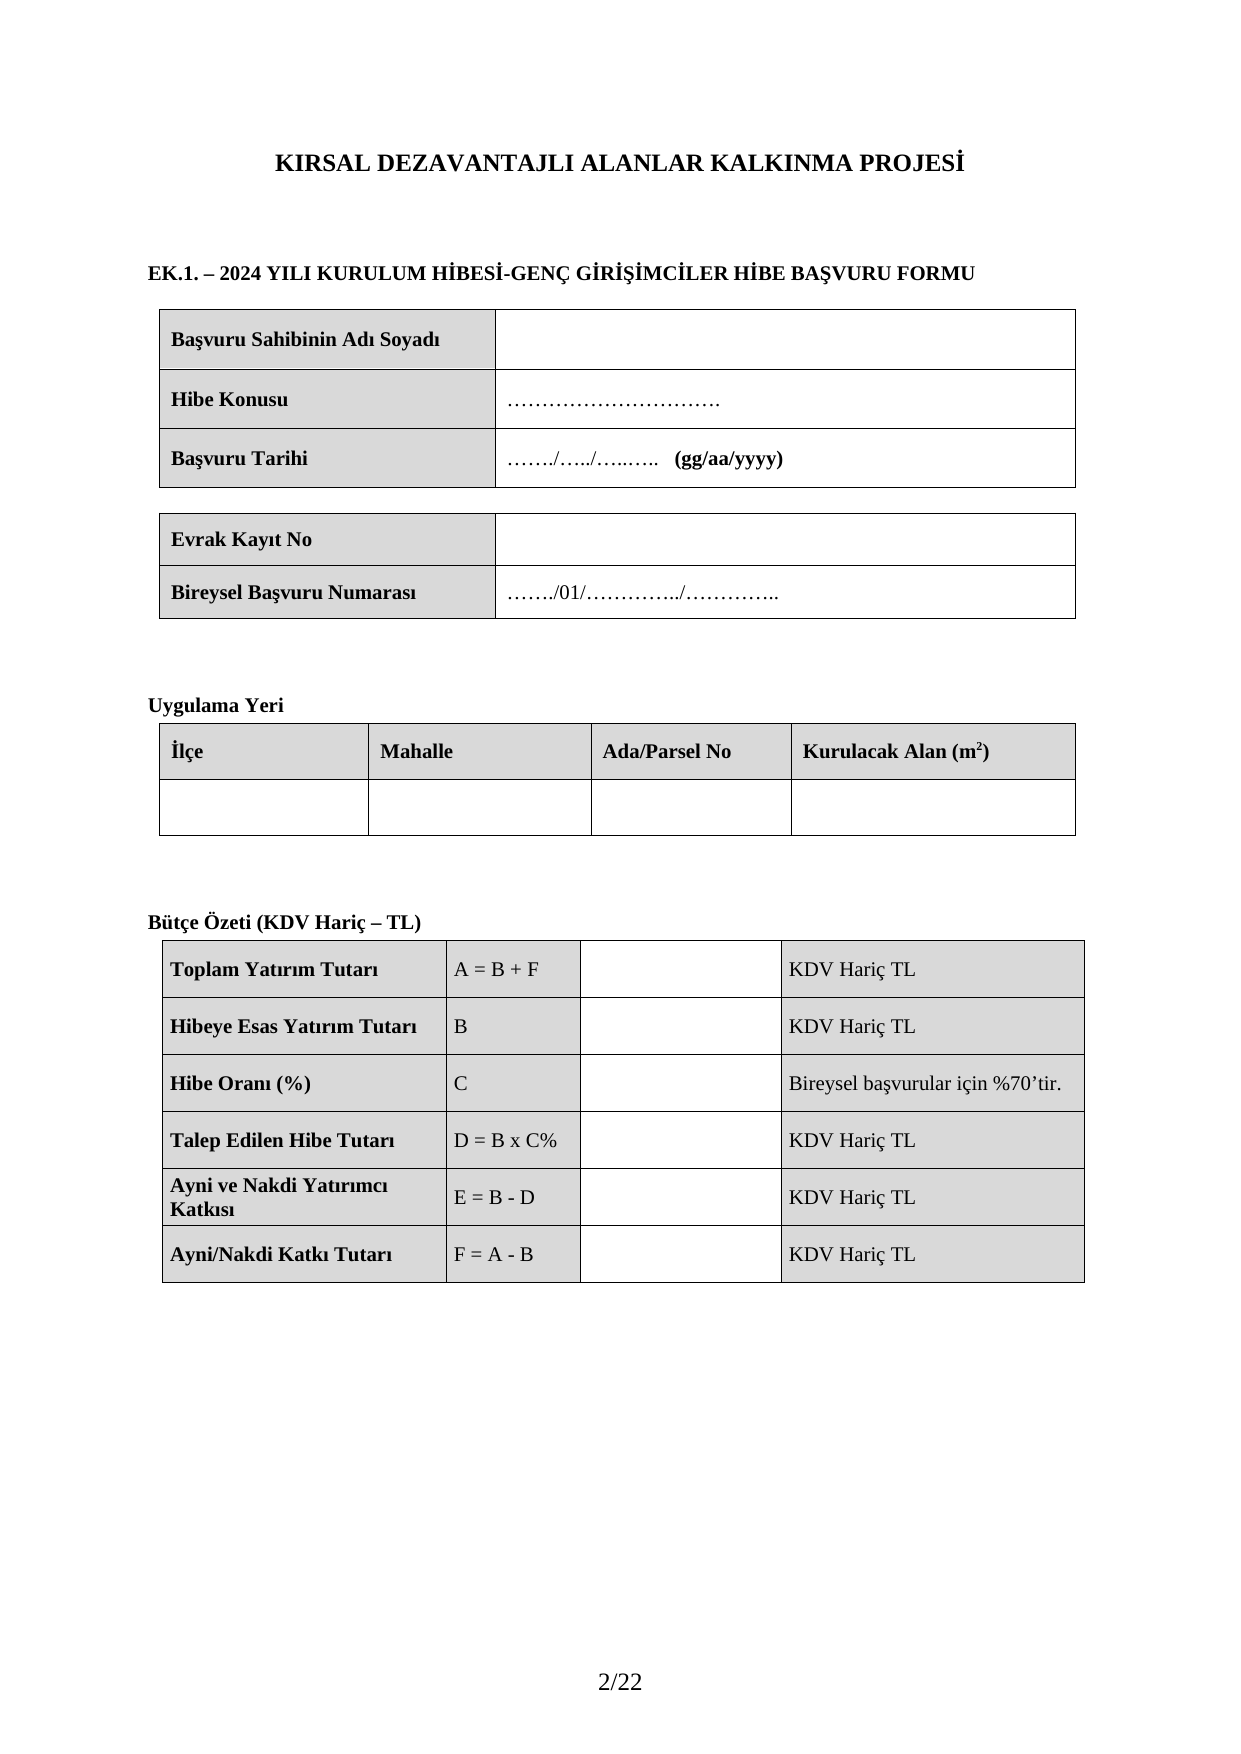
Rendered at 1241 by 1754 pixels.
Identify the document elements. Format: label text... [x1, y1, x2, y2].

table_cell KDV Hariç TL [782, 1112, 1084, 1168]
table_cell [792, 780, 1075, 835]
table_cell …………………………. [496, 370, 1075, 428]
text Bütçe Özeti (KDV Hariç – TL) [148, 910, 1092, 934]
table_cell Ayni/Nakdi Katkı Tutarı [163, 1226, 446, 1282]
table_header Ada/Parsel No [592, 724, 791, 779]
table_cell Hibe Oranı (%) [163, 1055, 446, 1111]
table_header Başvuru Sahibinin Adı Soyadı [160, 310, 495, 368]
text KIRSAL DEZAVANTAJLI ALANLAR KALKINMA PROJESİ [148, 148, 1092, 176]
table_cell [581, 998, 781, 1054]
table_cell [581, 1112, 781, 1168]
text EK.1. – 2024 YILI KURULUM HİBESİ-GENÇ GİRİŞİMCİLER HİBE BAŞVURU FORMU [148, 261, 1092, 285]
table_cell F = A - B [447, 1226, 580, 1282]
table_cell KDV Hariç TL [782, 1226, 1084, 1282]
table_header Evrak Kayıt No [160, 514, 495, 565]
table_cell [160, 780, 368, 835]
table_cell ……./01/…………../………….. [496, 566, 1075, 618]
table_cell D = B x C% [447, 1112, 580, 1168]
table_header Mahalle [369, 724, 591, 779]
table_header [496, 310, 1075, 368]
table_cell Talep Edilen Hibe Tutarı [163, 1112, 446, 1168]
table_cell Başvuru Tarihi [160, 429, 495, 487]
table_header Toplam Yatırım Tutarı [163, 941, 446, 997]
table_cell Hibeye Esas Yatırım Tutarı [163, 998, 446, 1054]
table_header [496, 514, 1075, 565]
table_cell [592, 780, 791, 835]
text Uygulama Yeri [148, 693, 1092, 717]
table_cell [581, 1226, 781, 1282]
table_header KDV Hariç TL [782, 941, 1084, 997]
table_cell C [447, 1055, 580, 1111]
table_cell Bireysel başvurular için %70’tir. [782, 1055, 1084, 1111]
table_cell Ayni ve Nakdi Yatırımcı Katkısı [163, 1169, 446, 1225]
table_header A = B + F [447, 941, 580, 997]
table_cell B [447, 998, 580, 1054]
table_cell E = B - D [447, 1169, 580, 1225]
table_header İlçe [160, 724, 368, 779]
table_cell KDV Hariç TL [782, 1169, 1084, 1225]
table_cell Bireysel Başvuru Numarası [160, 566, 495, 618]
table_cell KDV Hariç TL [782, 998, 1084, 1054]
table_cell Hibe Konusu [160, 370, 495, 428]
table_header Kurulacak Alan (m2) [792, 724, 1075, 779]
table_cell [581, 1169, 781, 1225]
table_cell ……./…../…..….. (gg/aa/yyyy) [496, 429, 1075, 487]
table_cell [369, 780, 591, 835]
table_cell [581, 1055, 781, 1111]
table_header [581, 941, 781, 997]
